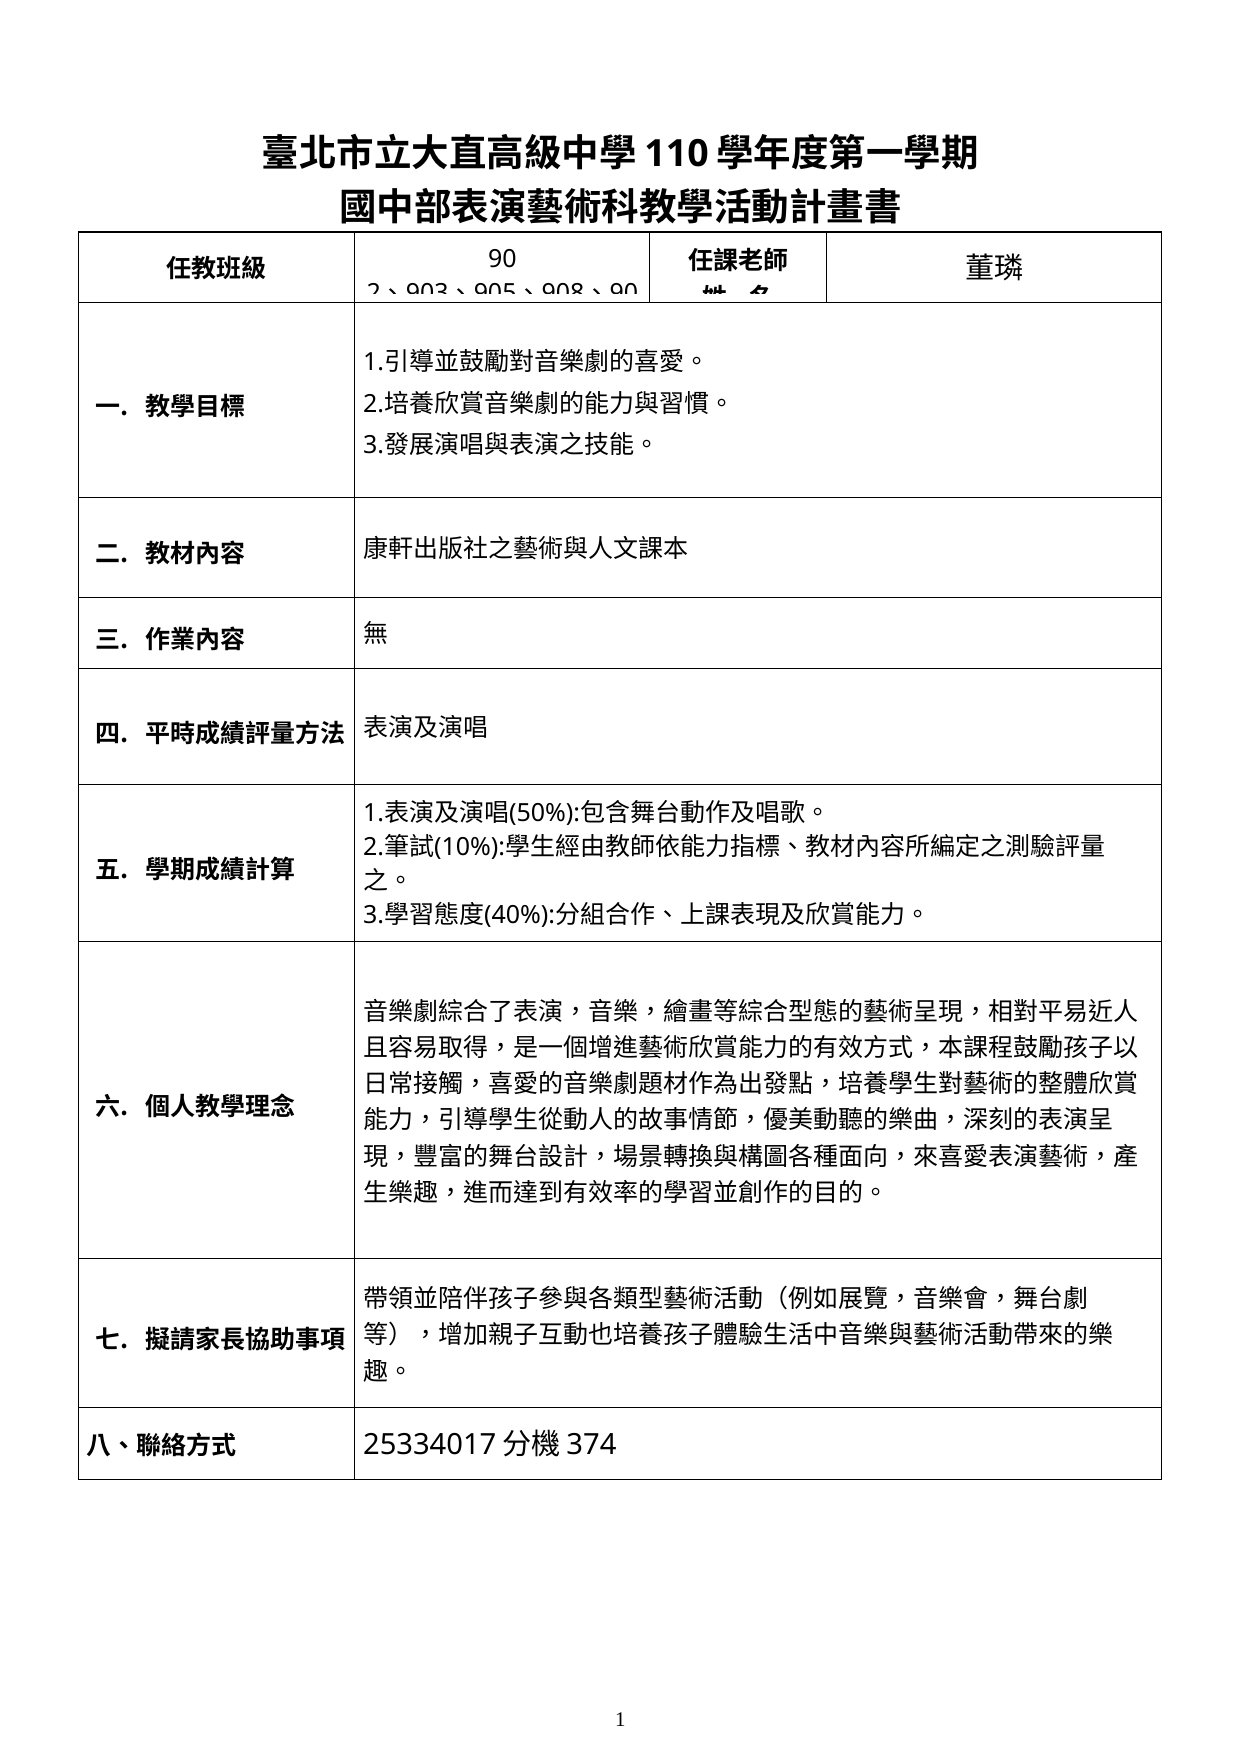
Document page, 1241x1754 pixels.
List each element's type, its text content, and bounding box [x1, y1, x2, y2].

table_cell 康軒出版社之藝術與人文課本 [355, 498, 1161, 597]
table_cell 作業內容 [79, 598, 354, 668]
table_cell 帶領並陪伴孩子參與各類型藝術活動（例如展覽，音樂會，舞台劇等），增加親子互動也培養孩子體驗生活中音樂與藝術活動帶來的樂趣。 [355, 1259, 1161, 1407]
text 臺北市立大直高級中學110學年度第一學期 [29, 123, 1211, 177]
table_cell 教材內容 [79, 498, 354, 597]
table_cell 1.引導並鼓勵對音樂劇的喜愛。 2.培養欣賞音樂劇的能力與習慣。 3.發展演唱與表演之技能。 [355, 303, 1161, 497]
table_header 902、903、905、908、909 [355, 233, 649, 302]
table_cell 無 [355, 598, 1161, 668]
table_cell 音樂劇綜合了表演，音樂，繪畫等綜合型態的藝術呈現，相對平易近人且容易取得，是一個增進藝術欣賞能力的有效方式，本課程鼓勵孩子以日常接觸，喜愛的音樂劇題材作為出發點，培養學生對藝術的整體欣賞能力，引導學生從動人的故事情節，優美動聽的樂曲，深刻的表演呈現，豐富的舞台設計，場景轉換與構圖各種面向，來喜愛表演藝術，產生樂趣，進而達到有效率的學習並創作的目的。 [355, 942, 1161, 1258]
table_header 任教班級 [79, 233, 354, 302]
text 國中部表演藝術科教學活動計畫書 [29, 177, 1211, 231]
table_cell 1.表演及演唱(50%):包含舞台動作及唱歌。 2.筆試(10%):學生經由教師依能力指標、教材內容所編定之測驗評量之。 3.學習態度(40%):分組合作、上課表現及欣賞能力。 [355, 785, 1161, 941]
table_cell 擬請家長協助事項 [79, 1259, 354, 1407]
table_header 董璘 [827, 233, 1161, 302]
table_cell 個人教學理念 [79, 942, 354, 1258]
table_cell 八、聯絡方式 [79, 1408, 354, 1479]
table_cell 表演及演唱 [355, 669, 1161, 784]
table_cell 教學目標 [79, 303, 354, 497]
table_cell 25334017分機374 [355, 1408, 1161, 1479]
table_cell 平時成績評量方法 [79, 669, 354, 784]
table_cell 學期成績計算 [79, 785, 354, 941]
table_header 任課老師 姓 名 [650, 233, 826, 302]
